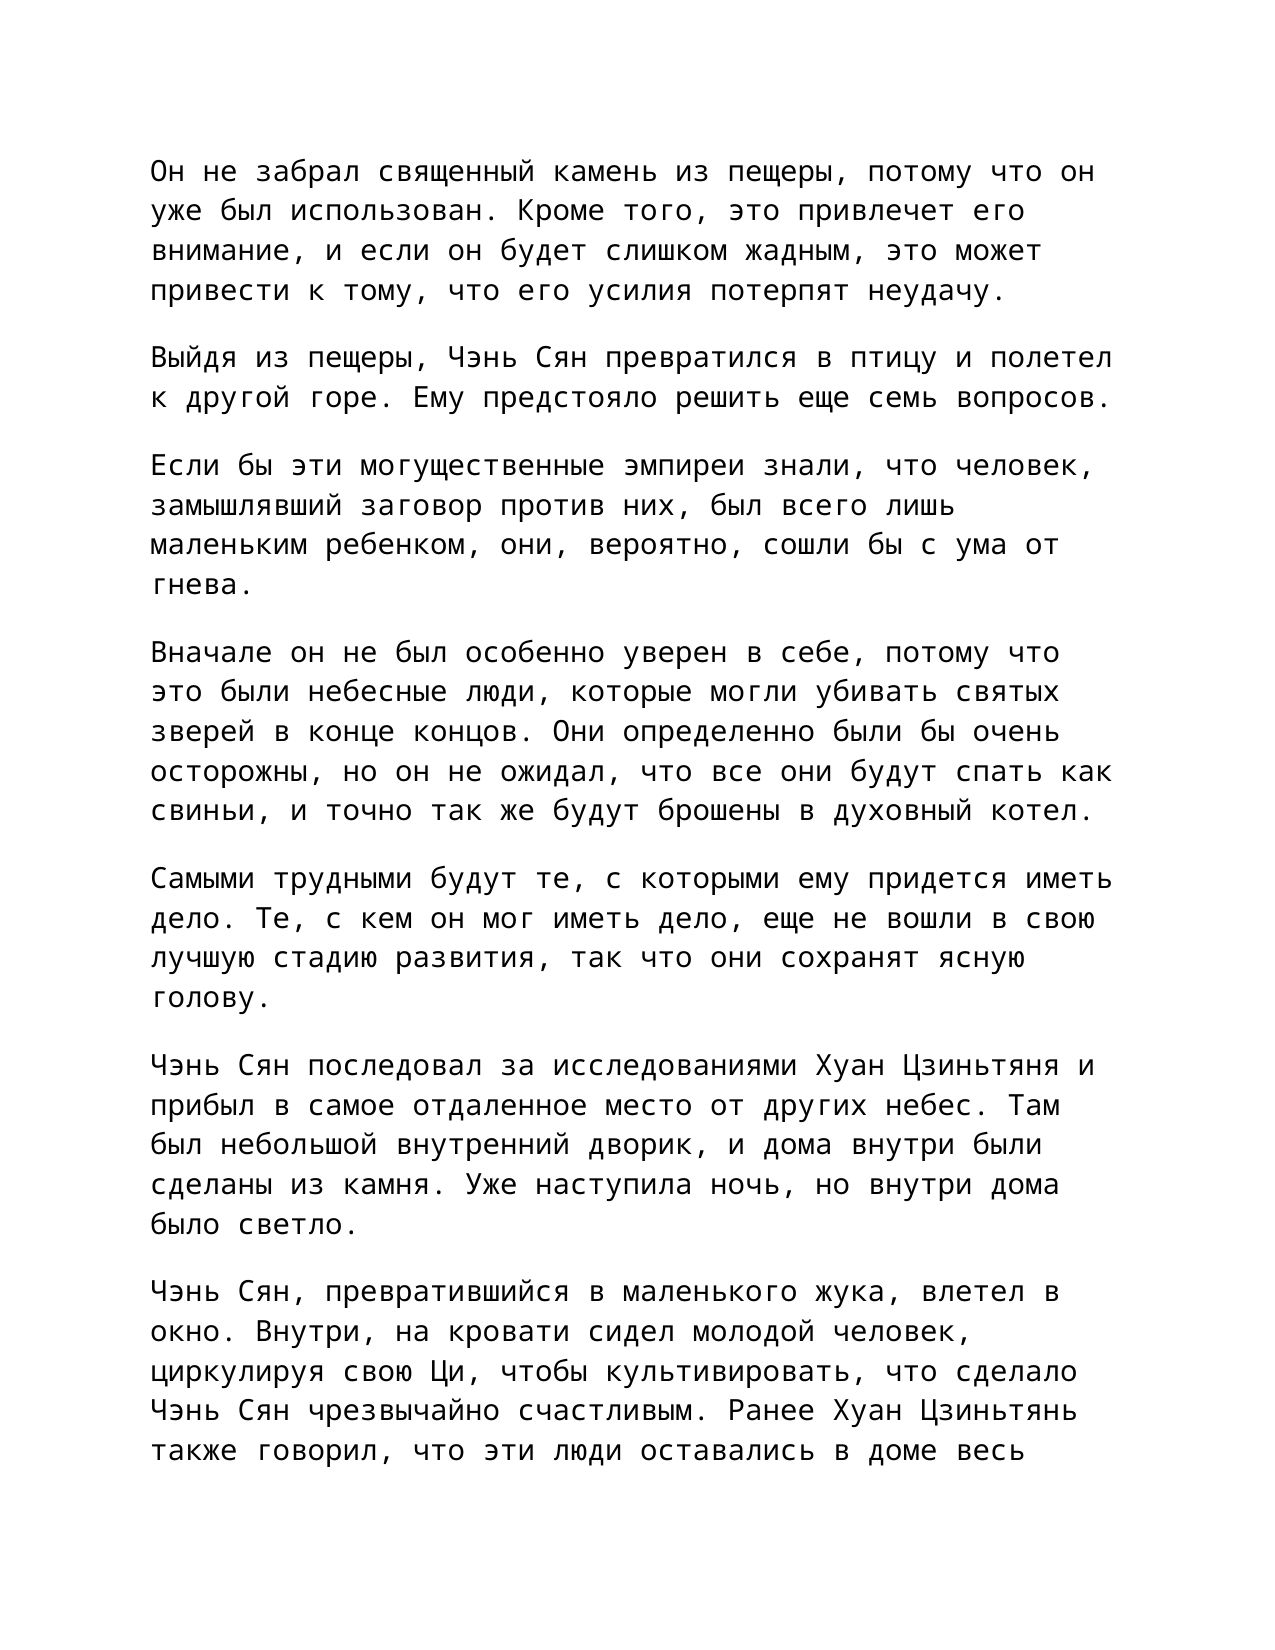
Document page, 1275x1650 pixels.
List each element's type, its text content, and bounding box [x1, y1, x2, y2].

text Он не забрал священный камень из пещеры, потому что он уже был использован. Кроме того, это привлечет его внимание, и если он будет слишком жадным, это может привести к тому, что его усилия потерпят неудачу. [150, 150, 1125, 309]
text Самыми трудными будут те, с которыми ему придется иметь дело. Те, с кем он мог иметь дело, еще не вошли в свою лучшую стадию развития, так что они сохранят ясную голову. [150, 857, 1125, 1016]
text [150, 1271, 1125, 1469]
text Чэнь Сян последовал за исследованиями Хуан Цзиньтяня и прибыл в самое отдаленное место от других небес. Там был небольшой внутренний дворик, и дома внутри были сделаны из камня. Уже наступила ночь, но внутри дома было светло. [150, 1044, 1125, 1243]
text Вначале он не был особенно уверен в себе, потому что это были небесные люди, которые могли убивать святых зверей в конце концов. Они определенно были бы очень осторожны, но он не ожидал, что все они будут спать как свиньи, и точно так же будут брошены в духовный котел. [150, 631, 1125, 829]
text Если бы эти могущественные эмпиреи знали, что человек, замышлявший заговор против них, был всего лишь маленьким ребенком, они, вероятно, сошли бы с ума от гнева. [150, 444, 1125, 603]
text Выйдя из пещеры, Чэнь Сян превратился в птицу и полетел к другой горе. Ему предстояло решить еще семь вопросов. [150, 337, 1125, 416]
